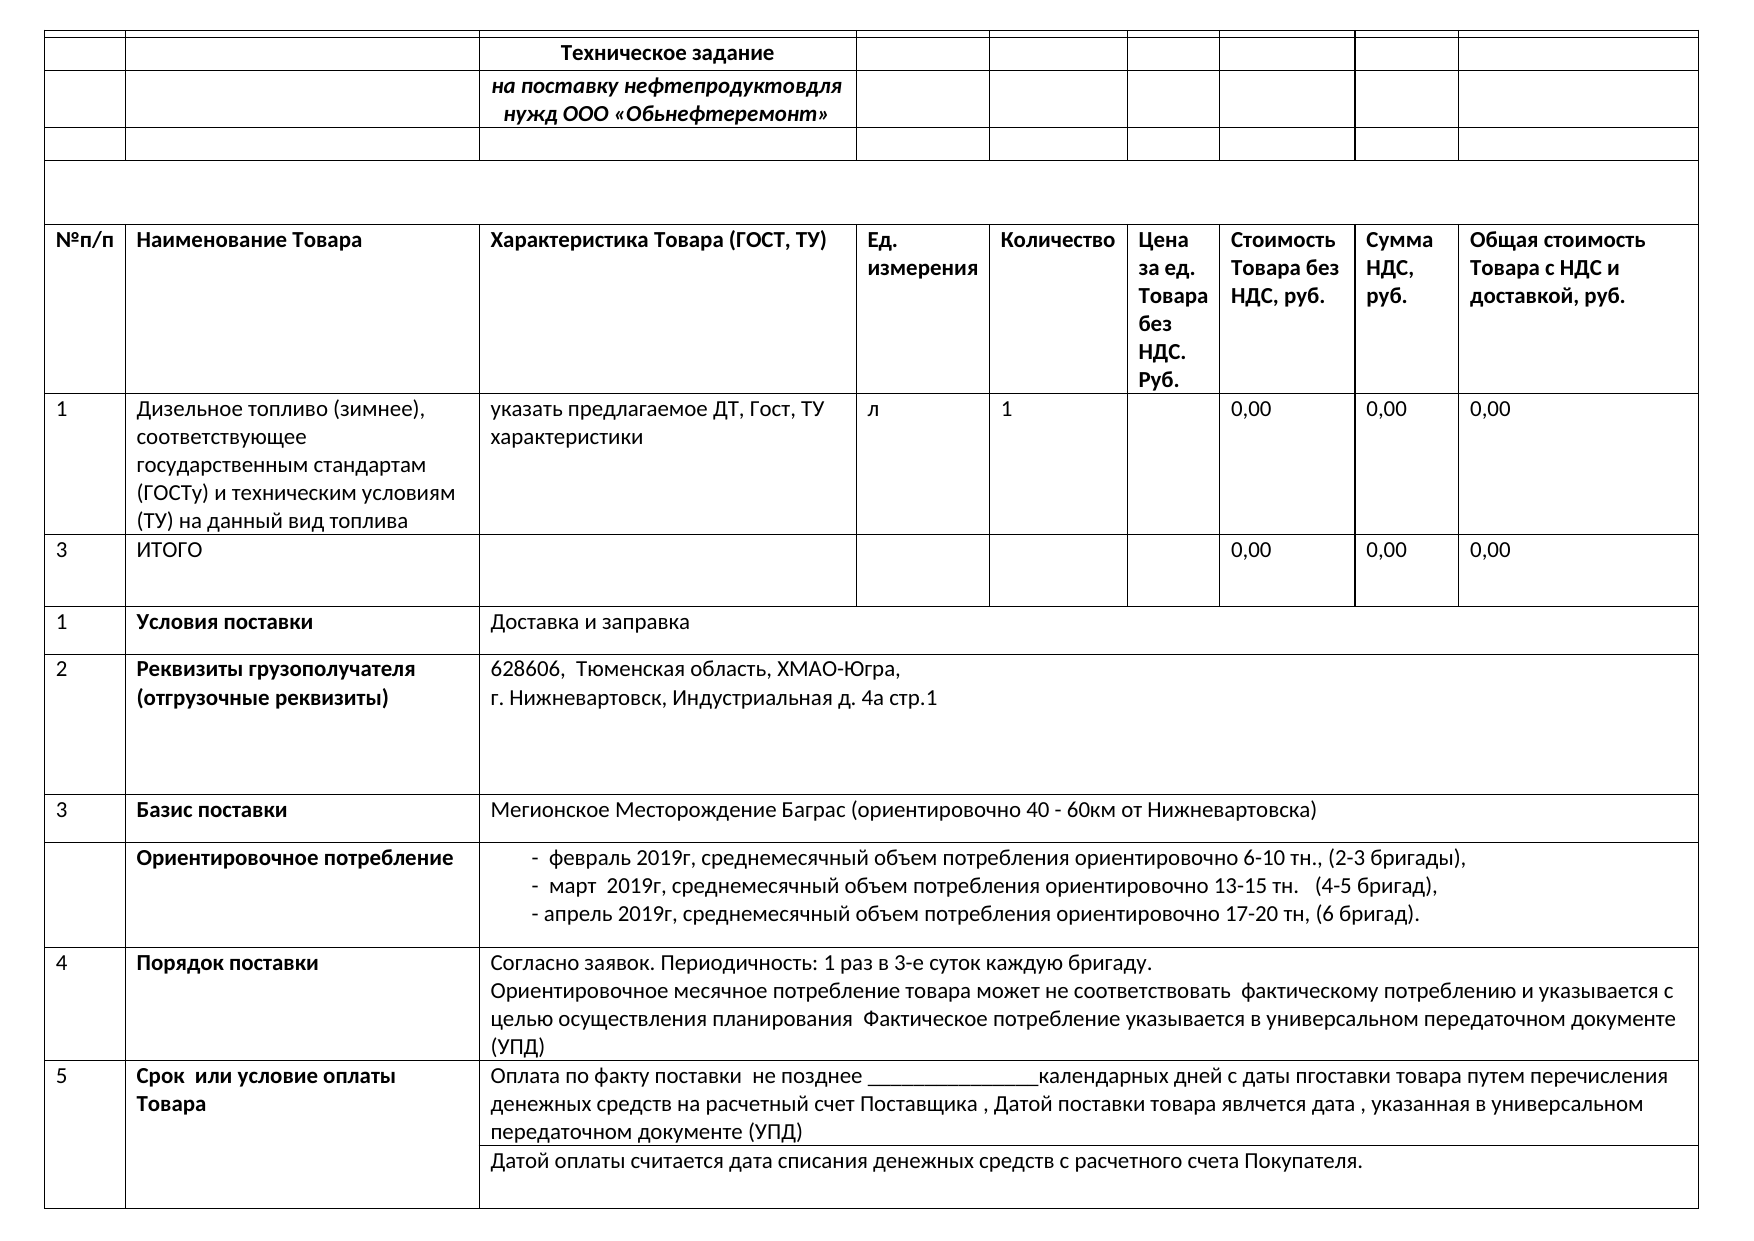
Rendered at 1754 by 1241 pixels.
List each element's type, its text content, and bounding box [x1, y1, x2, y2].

table_cell [1220, 128, 1354, 159]
table_cell Базис поставки [126, 795, 479, 842]
table_cell [857, 535, 989, 606]
table_cell Срок или условие оплаты Товара [126, 1061, 479, 1207]
table_cell [857, 38, 989, 70]
table_cell [1356, 128, 1458, 159]
table_cell 0,00 [1356, 394, 1458, 534]
table_cell 0,00 [1459, 535, 1698, 606]
table_cell №п/п [45, 225, 125, 393]
table_cell - февраль 2019г, среднемесячный объем потребления ориентировочно 6-10 тн., (2-3 бригады), - март 2019г, среднемесячный объем потребления ориентировочно 13-15 тн. (4-5 бригад), - апрель 2019г, среднемесячный объем потребления ориентировочно 17-20 тн, (6 бригад). [480, 843, 1698, 947]
table_cell Сумма НДС, руб. [1356, 225, 1458, 393]
table_cell [1128, 71, 1219, 127]
table_cell Общая стоимость Товара с НДС и доставкой, руб. [1459, 225, 1698, 393]
table_cell 0,00 [1459, 394, 1698, 534]
table_cell Датой оплаты считается дата списания денежных средств с расчетного счета Покупателя. [480, 1146, 1698, 1207]
table_header [45, 31, 125, 37]
table_cell 5 [45, 1061, 125, 1207]
table_cell 3 [45, 535, 125, 606]
table_cell указать предлагаемое ДТ, Гост, ТУ характеристики [480, 394, 856, 534]
table_cell 0,00 [1220, 394, 1354, 534]
table_header [1220, 31, 1354, 37]
table_cell [126, 128, 479, 159]
table_cell [1356, 71, 1458, 127]
table_cell [1220, 71, 1354, 127]
table_cell [45, 161, 1698, 224]
table_cell Порядок поставки [126, 948, 479, 1060]
table_cell [990, 71, 1127, 127]
table_header [1459, 31, 1698, 37]
table_header [1128, 31, 1219, 37]
table_cell Характеристика Товара (ГОСТ, ТУ) [480, 225, 856, 393]
table_cell Ориентировочное потребление [126, 843, 479, 947]
table_cell Дизельное топливо (зимнее), соответствующее государственным стандартам (ГОСТу) и техническим условиям (ТУ) на данный вид топлива [126, 394, 479, 534]
table_header [126, 31, 479, 37]
table_cell [45, 38, 125, 70]
table_cell [45, 843, 125, 947]
table_cell 3 [45, 795, 125, 842]
table_cell [1128, 535, 1219, 606]
table_cell 0,00 [1220, 535, 1354, 606]
table_cell [480, 535, 856, 606]
table_cell Оплата по факту поставки не позднее _______________календарных дней с даты пгоставки товара путем перечисления денежных средств на расчетный счет Поставщика , Датой поставки товара явлчется дата , указанная в универсальном передаточном документе (УПД) [480, 1061, 1698, 1145]
table_cell [1356, 38, 1458, 70]
table_cell [45, 128, 125, 159]
table_header [480, 31, 856, 37]
table_cell [480, 128, 856, 159]
table_cell Стоимость Товара без НДС, руб. [1220, 225, 1354, 393]
table_cell [1459, 128, 1698, 159]
table_cell 2 [45, 655, 125, 794]
table_cell [990, 38, 1127, 70]
table_cell [45, 71, 125, 127]
table_cell [857, 71, 989, 127]
table_cell Ед. измерения [857, 225, 989, 393]
table_cell [1128, 128, 1219, 159]
table_cell [126, 71, 479, 127]
table_cell 1 [45, 607, 125, 653]
table_cell Цена за ед. Товара без НДС. Руб. [1128, 225, 1219, 393]
table_cell [990, 535, 1127, 606]
table_header [1356, 31, 1458, 37]
table_cell на поставку нефтепродуктовдля нужд ООО «Обьнефтеремонт» [480, 71, 856, 127]
table_cell Реквизиты грузополучателя (отгрузочные реквизиты) [126, 655, 479, 794]
table_cell [1128, 38, 1219, 70]
table_header [990, 31, 1127, 37]
table_cell 0,00 [1356, 535, 1458, 606]
table_header [857, 31, 989, 37]
table_cell Количество [990, 225, 1127, 393]
table_cell [857, 128, 989, 159]
table_cell Условия поставки [126, 607, 479, 653]
table_cell ИТОГО [126, 535, 479, 606]
table_cell Мегионское Месторождение Баграс (ориентировочно 40 - 60км от Нижневартовска) [480, 795, 1698, 842]
table_cell Доставка и заправка [480, 607, 1698, 653]
table_cell 4 [45, 948, 125, 1060]
table_cell [126, 38, 479, 70]
table_cell [1459, 71, 1698, 127]
table_cell л [857, 394, 989, 534]
table_cell 1 [990, 394, 1127, 534]
table_cell 628606, Тюменская область, ХМАО-Югра, г. Нижневартовск, Индустриальная д. 4а стр.1 [480, 655, 1698, 794]
table_cell [1220, 38, 1354, 70]
table_cell [990, 128, 1127, 159]
table_cell Согласно заявок. Периодичность: 1 раз в 3-е суток каждую бригаду. Ориентировочное месячное потребление товара может не соответствовать фактическому потреблению и указывается с целью осуществления планирования Фактическое потребление указывается в универсальном передаточном документе (УПД) [480, 948, 1698, 1060]
table_cell Техническое задание [480, 38, 856, 70]
table_cell [1128, 394, 1219, 534]
table_cell [1459, 38, 1698, 70]
table_cell 1 [45, 394, 125, 534]
table_cell Наименование Товара [126, 225, 479, 393]
